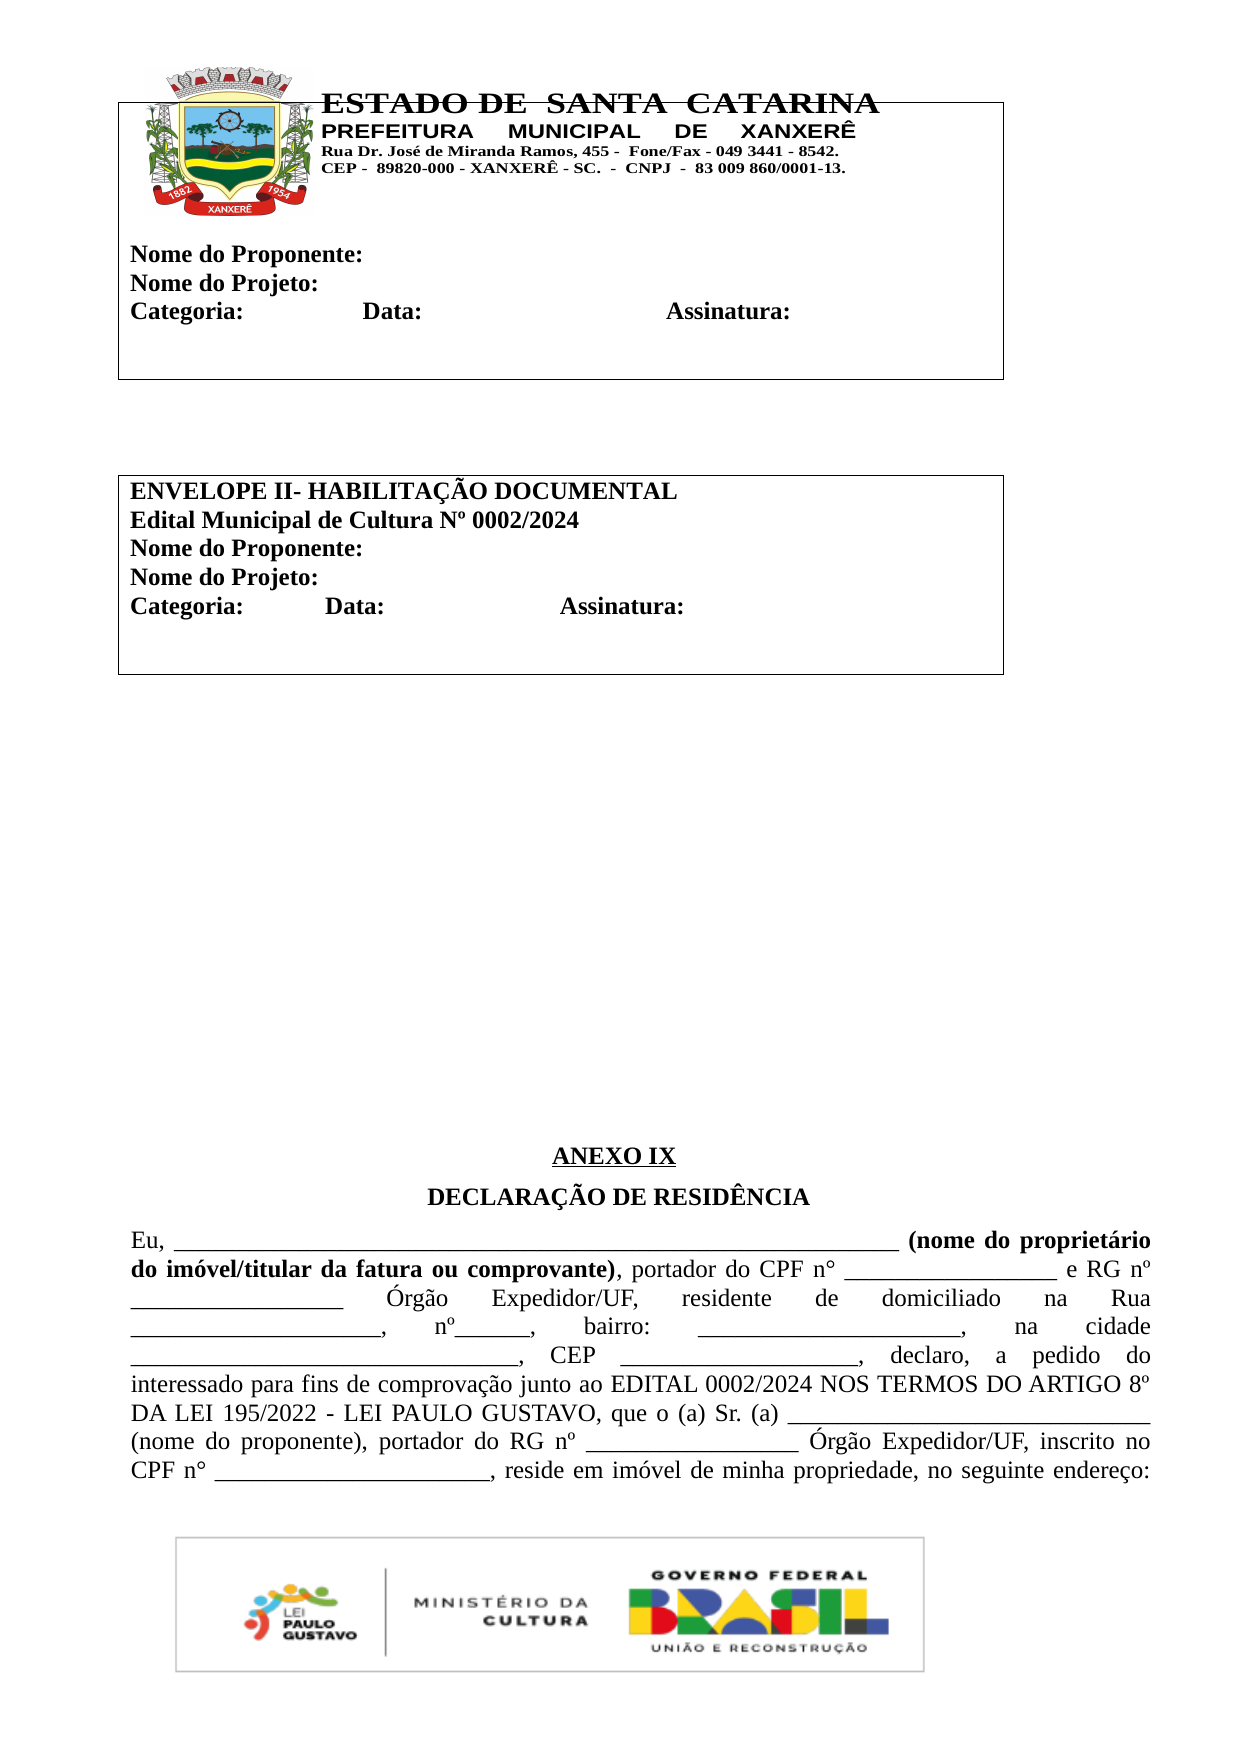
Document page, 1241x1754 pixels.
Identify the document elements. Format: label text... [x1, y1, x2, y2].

table_header ENVELOPE II- HABILITAÇÃO DOCUMENTAL Edital Municipal de Cultura Nº 0002/2024 Nome do Proponente: Nome do Projeto: Categoria: Data: Assinatura: [119, 476, 1003, 673]
subtitle DECLARAÇÃO DE RESIDÊNCIA [131, 1182, 1107, 1211]
text ANEXO IX [118, 1141, 1109, 1169]
picture [163, 1534, 939, 1682]
